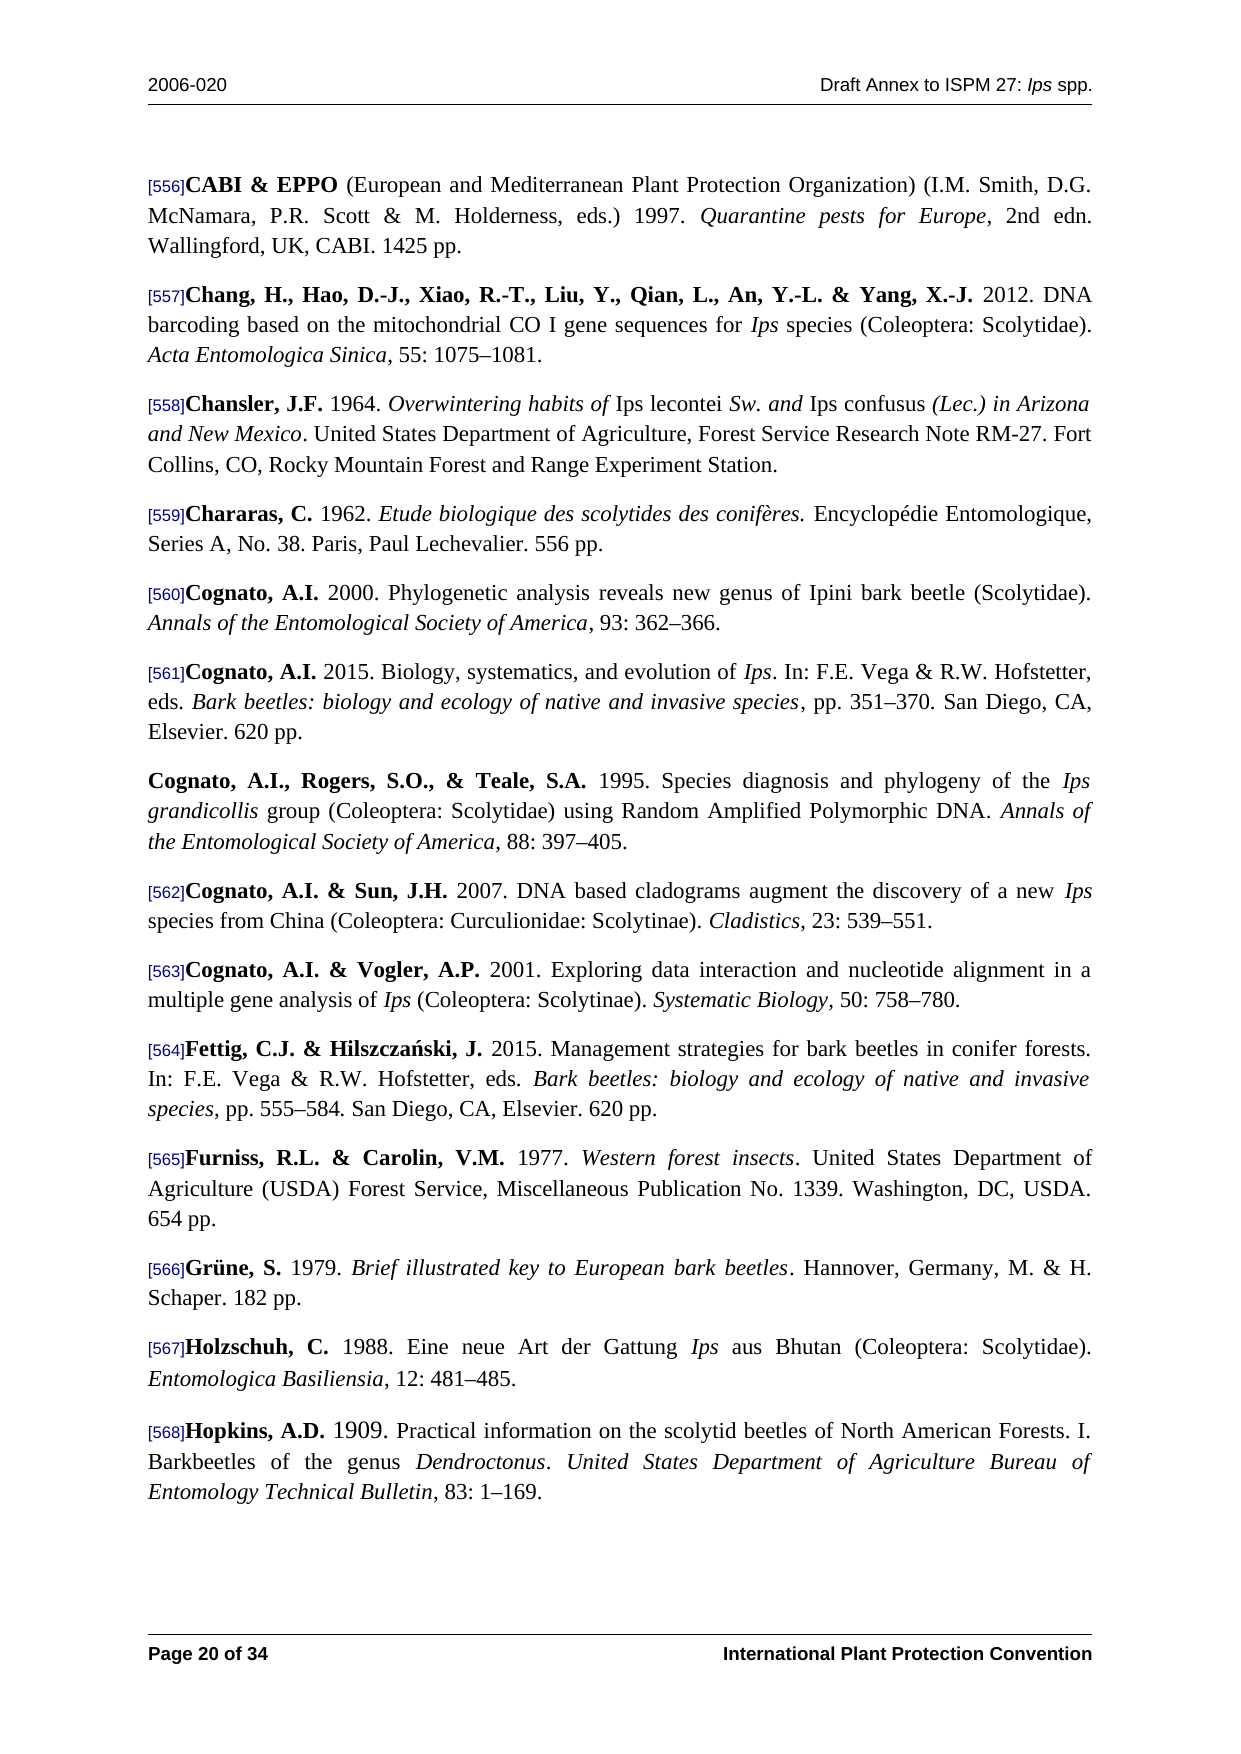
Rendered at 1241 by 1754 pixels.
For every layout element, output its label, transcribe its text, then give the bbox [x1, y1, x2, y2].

text [566]Grüne, S. 1979. Brief illustrated key to European bark beetles. Hannover, Germany, M. & H. Schaper. 182 pp. [148, 1254, 1092, 1310]
text [556]CABI & EPPO (European and Mediterranean Plant Protection Organization) (I.M. Smith, D.G. McNamara, P.R. Scott & M. Holderness, eds.) 1997. Quarantine pests for Europe, 2nd edn. Wallingford, UK, CABI. 1425 pp. [148, 171, 1092, 258]
text [564]Fettig, C.J. & Hilszczański, J. 2015. Management strategies for bark beetles in conifer forests. In: F.E. Vega & R.W. Hofstetter, eds. Bark beetles: biology and ecology of native and invasive species, pp. 555–584. San Diego, CA, Elsevier. 620 pp. [148, 1035, 1092, 1122]
text [568]Hopkins, A.D. 1909. Practical information on the scolytid beetles of North American Forests. I. Barkbeetles of the genus Dendroctonus. United States Department of Agriculture Bureau of Entomology Technical Bulletin, 83: 1–169. [148, 1415, 1092, 1504]
text [558]Chansler, J.F. 1964. Overwintering habits of Ips lecontei Sw. and Ips confusus (Lec.) in Arizona and New Mexico. United States Department of Agriculture, Forest Service Research Note RM-27. Fort Collins, CO, Rocky Mountain Forest and Range Experiment Station. [148, 390, 1092, 477]
text [565]Furniss, R.L. & Carolin, V.M. 1977. Western forest insects. United States Department of Agriculture (USDA) Forest Service, Miscellaneous Publication No. 1339. Washington, DC, USDA. 654 pp. [148, 1144, 1092, 1231]
text [562]Cognato, A.I. & Sun, J.H. 2007. DNA based cladograms augment the discovery of a new Ips species from China (Coleoptera: Curculionidae: Scolytinae). Cladistics, 23: 539–551. [148, 877, 1092, 933]
text [567]Holzschuh, C. 1988. Eine neue Art der Gattung Ips aus Bhutan (Coleoptera: Scolytidae). Entomologica Basiliensia, 12: 481–485. [148, 1333, 1092, 1392]
text [557]Chang, H., Hao, D.-J., Xiao, R.-T., Liu, Y., Qian, L., An, Y.-L. & Yang, X.-J. 2012. DNA barcoding based on the mitochondrial CO I gene sequences for Ips species (Coleoptera: Scolytidae). Acta Entomologica Sinica, 55: 1075–1081. [148, 281, 1092, 368]
text [560]Cognato, A.I. 2000. Phylogenetic analysis reveals new genus of Ipini bark beetle (Scolytidae). Annals of the Entomological Society of America, 93: 362–366. [148, 579, 1092, 635]
text [561]Cognato, A.I. 2015. Biology, systematics, and evolution of Ips. In: F.E. Vega & R.W. Hofstetter, eds. Bark beetles: biology and ecology of native and invasive species, pp. 351–370. San Diego, CA, Elsevier. 620 pp. [148, 658, 1092, 745]
text [559]Chararas, C. 1962. Etude biologique des scolytides des conifères. Encyclopédie Entomologique, Series A, No. 38. Paris, Paul Lechevalier. 556 pp. [148, 499, 1092, 556]
text [563]Cognato, A.I. & Vogler, A.P. 2001. Exploring data interaction and nucleotide alignment in a multiple gene analysis of Ips (Coleoptera: Scolytinae). Systematic Biology, 50: 758–780. [148, 956, 1092, 1012]
text Cognato, A.I., Rogers, S.O., & Teale, S.A. 1995. Species diagnosis and phylogeny of the Ips grandicollis group (Coleoptera: Scolytidae) using Random Amplified Polymorphic DNA. Annals of the Entomological Society of America, 88: 397–405. [148, 767, 1092, 854]
